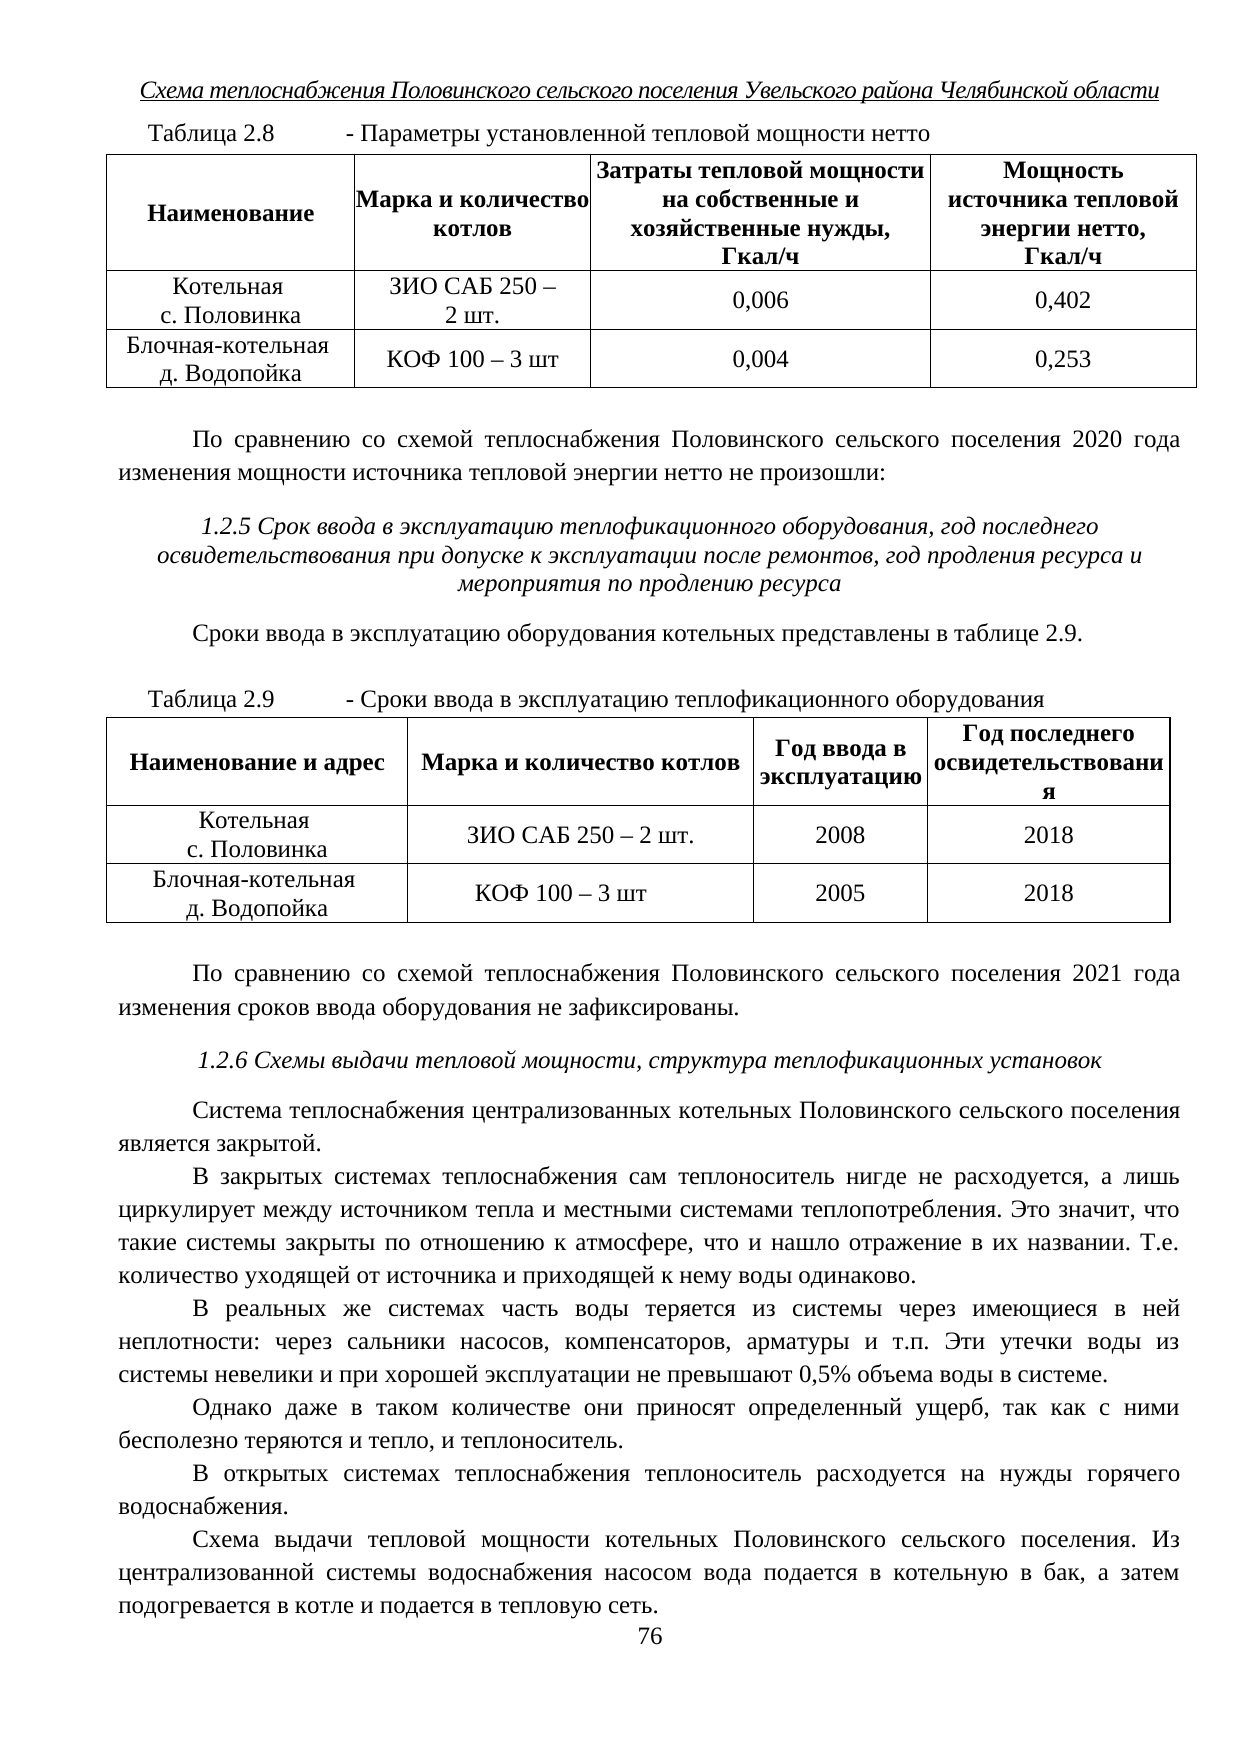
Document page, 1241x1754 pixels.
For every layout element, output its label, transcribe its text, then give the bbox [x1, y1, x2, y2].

text Сроки ввода в эксплуатацию оборудования котельных представлены в таблице 2.9. [118, 618, 1181, 647]
table_cell 0,402 [931, 271, 1196, 329]
table_cell 2018 [928, 864, 1169, 922]
table_header Год ввода в эксплуатацию [754, 718, 927, 804]
table_header Марка и количество котлов [355, 155, 590, 270]
subtitle 1.2.5 Срок ввода в эксплуатацию теплофикационного оборудования, год последнего освидетельствования при допуске к эксплуатации после ремонтов, год продления ресурса и мероприятия по продлению ресурса [118, 511, 1181, 597]
text В открытых системах теплоснабжения теплоноситель расходуется на нужды горячего водоснабжения. [118, 1458, 1181, 1520]
text Система теплоснабжения централизованных котельных Половинского сельского поселения является закрытой. [118, 1095, 1181, 1157]
table_cell Блочная-котельная д. Водопойка [107, 330, 354, 387]
table_cell Блочная-котельная д. Водопойка [107, 864, 407, 922]
table_header Мощность источника тепловой энергии нетто, Гкал/ч [931, 155, 1196, 270]
table_cell 2018 [928, 806, 1169, 863]
table_header Наименование и адрес [107, 718, 407, 804]
table_cell 2005 [754, 864, 927, 922]
table_cell 0,253 [931, 330, 1196, 387]
table_cell КОФ 100 – 3 шт [408, 864, 753, 922]
text В реальных же системах часть воды теряется из системы через имеющиеся в ней неплотности: через сальники насосов, компенсаторов, арматуры и т.п. Эти утечки воды из системы невелики и при хорошей эксплуатации не превышают 0,5% объема воды в системе. [118, 1293, 1181, 1388]
table_header Марка и количество котлов [408, 718, 753, 804]
table_cell Котельная с. Половинка [107, 271, 354, 329]
list - Сроки ввода в эксплуатацию теплофикационного оборудования [148, 684, 1181, 713]
table_cell 0,006 [591, 271, 930, 329]
text По сравнению со схемой теплоснабжения Половинского сельского поселения 2020 года изменения мощности источника тепловой энергии нетто не произошли: [118, 424, 1181, 486]
table_cell КОФ 100 – 3 шт [355, 330, 590, 387]
text Однако даже в таком количестве они приносят определенный ущерб, так как с ними бесполезно теряются и тепло, и теплоноситель. [118, 1392, 1181, 1454]
subtitle 1.2.6 Схемы выдачи тепловой мощности, структура теплофикационных установок [118, 1045, 1181, 1074]
table_cell 2008 [754, 806, 927, 863]
table_cell ЗИО САБ 250 – 2 шт. [355, 271, 590, 329]
table_header Год последнего освидетельствования [928, 718, 1169, 804]
text По сравнению со схемой теплоснабжения Половинского сельского поселения 2021 года изменения сроков ввода оборудования не зафиксированы. [118, 958, 1181, 1020]
list - Параметры установленной тепловой мощности нетто [148, 118, 1181, 147]
table_cell ЗИО САБ 250 – 2 шт. [408, 806, 753, 863]
table_header Наименование [107, 155, 354, 270]
text Схема выдачи тепловой мощности котельных Половинского сельского поселения. Из централизованной системы водоснабжения насосом вода подается в котельную в бак, а затем подогревается в котле и подается в тепловую сеть. [118, 1524, 1181, 1619]
table_cell Котельная с. Половинка [107, 806, 407, 863]
text В закрытых системах теплоснабжения сам теплоноситель нигде не расходуется, а лишь циркулирует между источником тепла и местными системами теплопотребления. Это значит, что такие системы закрыты по отношению к атмосфере, что и нашло отражение в их названии. Т.е. количество уходящей от источника и приходящей к нему воды одинаково. [118, 1161, 1181, 1289]
table_header Затраты тепловой мощности на собственные и хозяйственные нужды, Гкал/ч [591, 155, 930, 270]
table_cell 0,004 [591, 330, 930, 387]
